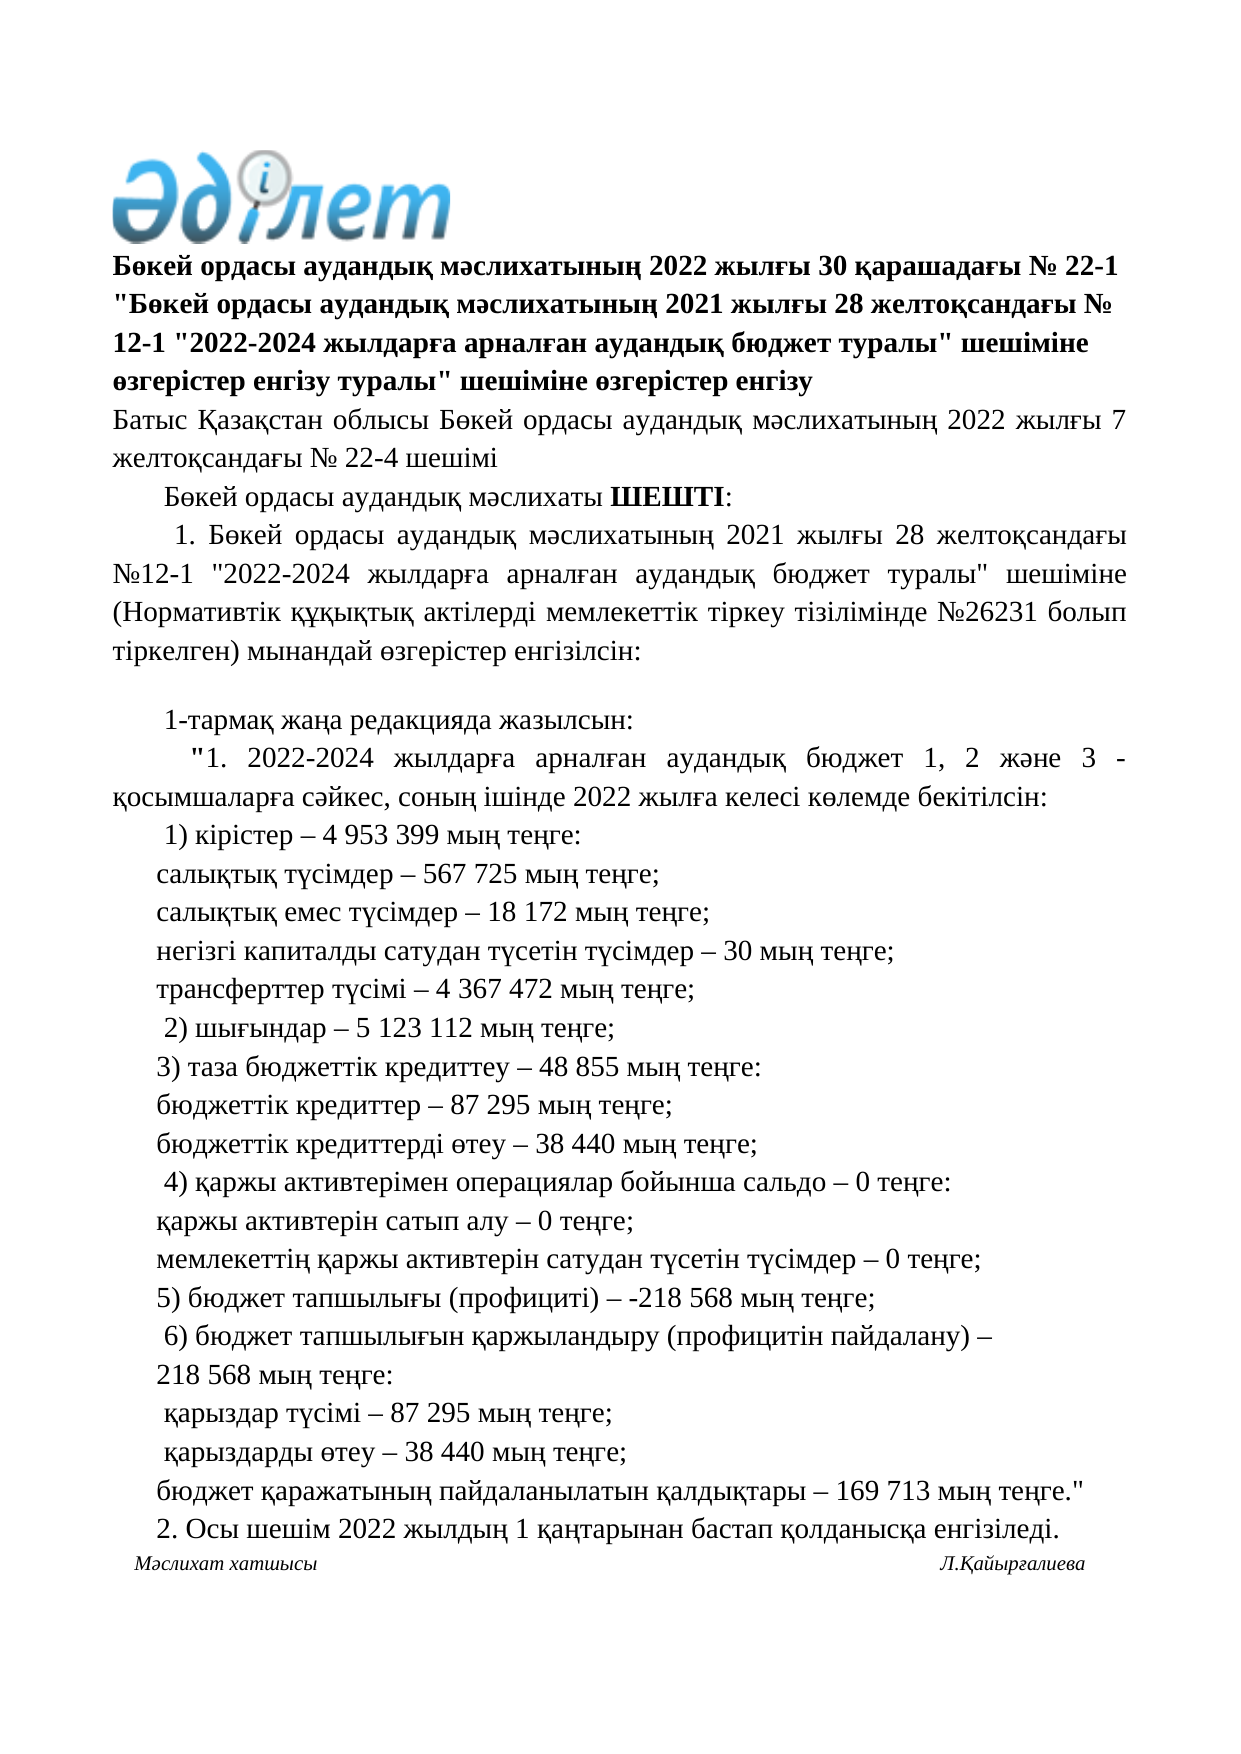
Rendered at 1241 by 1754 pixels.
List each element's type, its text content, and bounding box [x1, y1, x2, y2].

text қарыздарды өтеу – 38 440 мың теңге; [112, 1434, 1128, 1468]
text бюджеттік кредиттер – 87 295 мың теңге; [112, 1087, 1128, 1121]
table_header Л.Қайырғалиева [939, 1550, 1240, 1581]
text 3) таза бюджеттік кредиттеу – 48 855 мың теңге: [112, 1049, 1128, 1082]
text 6) бюджет тапшылығын қаржыландыру (профицитін пайдалану) – [112, 1318, 1128, 1352]
text Бөкей ордасы аудандық мәслихаты ШЕШТІ: [112, 479, 1128, 512]
text Бөкей ордасы аудандық мәслихатының 2022 жылғы 30 қарашадағы № 22-1 "Бөкей ордасы аудандық мәслихатының 2021 жылғы 28 желтоқсандағы № 12-1 "2022-2024 жылдарға арналған аудандық бюджет туралы" шешіміне өзгерістер енгізу туралы" шешіміне өзгерістер енгізу [112, 248, 1128, 397]
text қаржы активтерін сатып алу – 0 теңге; [112, 1203, 1128, 1236]
table_header Мәслихат хатшысы [101, 1550, 939, 1581]
text 4) қаржы активтерімен операциялар бойынша сальдо – 0 теңге: [112, 1164, 1128, 1198]
text 5) бюджет тапшылығы (профициті) – -218 568 мың теңге; [112, 1280, 1128, 1313]
text "1. 2022-2024 жылдарға арналған аудандық бюджет 1, 2 және 3 - қосымшаларға сәйкес, соның ішінде 2022 жылға келесі көлемде бекітілсін: [112, 740, 1128, 812]
text салықтық түсімдер – 567 725 мың теңге; [112, 856, 1128, 889]
picture [112, 150, 451, 244]
text мемлекеттің қаржы активтерін сатудан түсетін түсімдер – 0 теңге; [112, 1241, 1128, 1275]
text трансферттер түсімі – 4 367 472 мың теңге; [112, 972, 1128, 1005]
text салықтық емес түсімдер – 18 172 мың теңге; [112, 894, 1128, 928]
text бюджет қаражатының пайдаланылатын қалдықтары – 169 713 мың теңге." [112, 1473, 1128, 1506]
text 2) шығындар – 5 123 112 мың теңге; [112, 1010, 1128, 1044]
text 2. Осы шешім 2022 жылдың 1 қаңтарынан бастап қолданысқа енгізіледі. [112, 1511, 1128, 1545]
text қарыздар түсімі – 87 295 мың теңге; [112, 1396, 1128, 1429]
text 1. Бөкей ордасы аудандық мәслихатының 2021 жылғы 28 желтоқсандағы №12-1 "2022-2024 жылдарға арналған аудандық бюджет туралы" шешіміне (Нормативтік құқықтық актілерді мемлекеттік тіркеу тізілімінде №26231 болып тіркелген) мынандай өзгерістер енгізілсін: [112, 517, 1128, 667]
text негізгі капиталды сатудан түсетін түсімдер – 30 мың теңге; [112, 933, 1128, 967]
text 1) кірістер – 4 953 399 мың теңге: [112, 817, 1128, 851]
text 218 568 мың теңге: [112, 1357, 1128, 1391]
text бюджеттік кредиттерді өтеу – 38 440 мың теңге; [112, 1126, 1128, 1159]
text 1-тармақ жаңа редакцияда жазылсын: [112, 702, 1128, 735]
text Батыс Қазақстан облысы Бөкей ордасы аудандық мәслихатының 2022 жылғы 7 желтоқсандағы № 22-4 шешімі [112, 402, 1128, 474]
